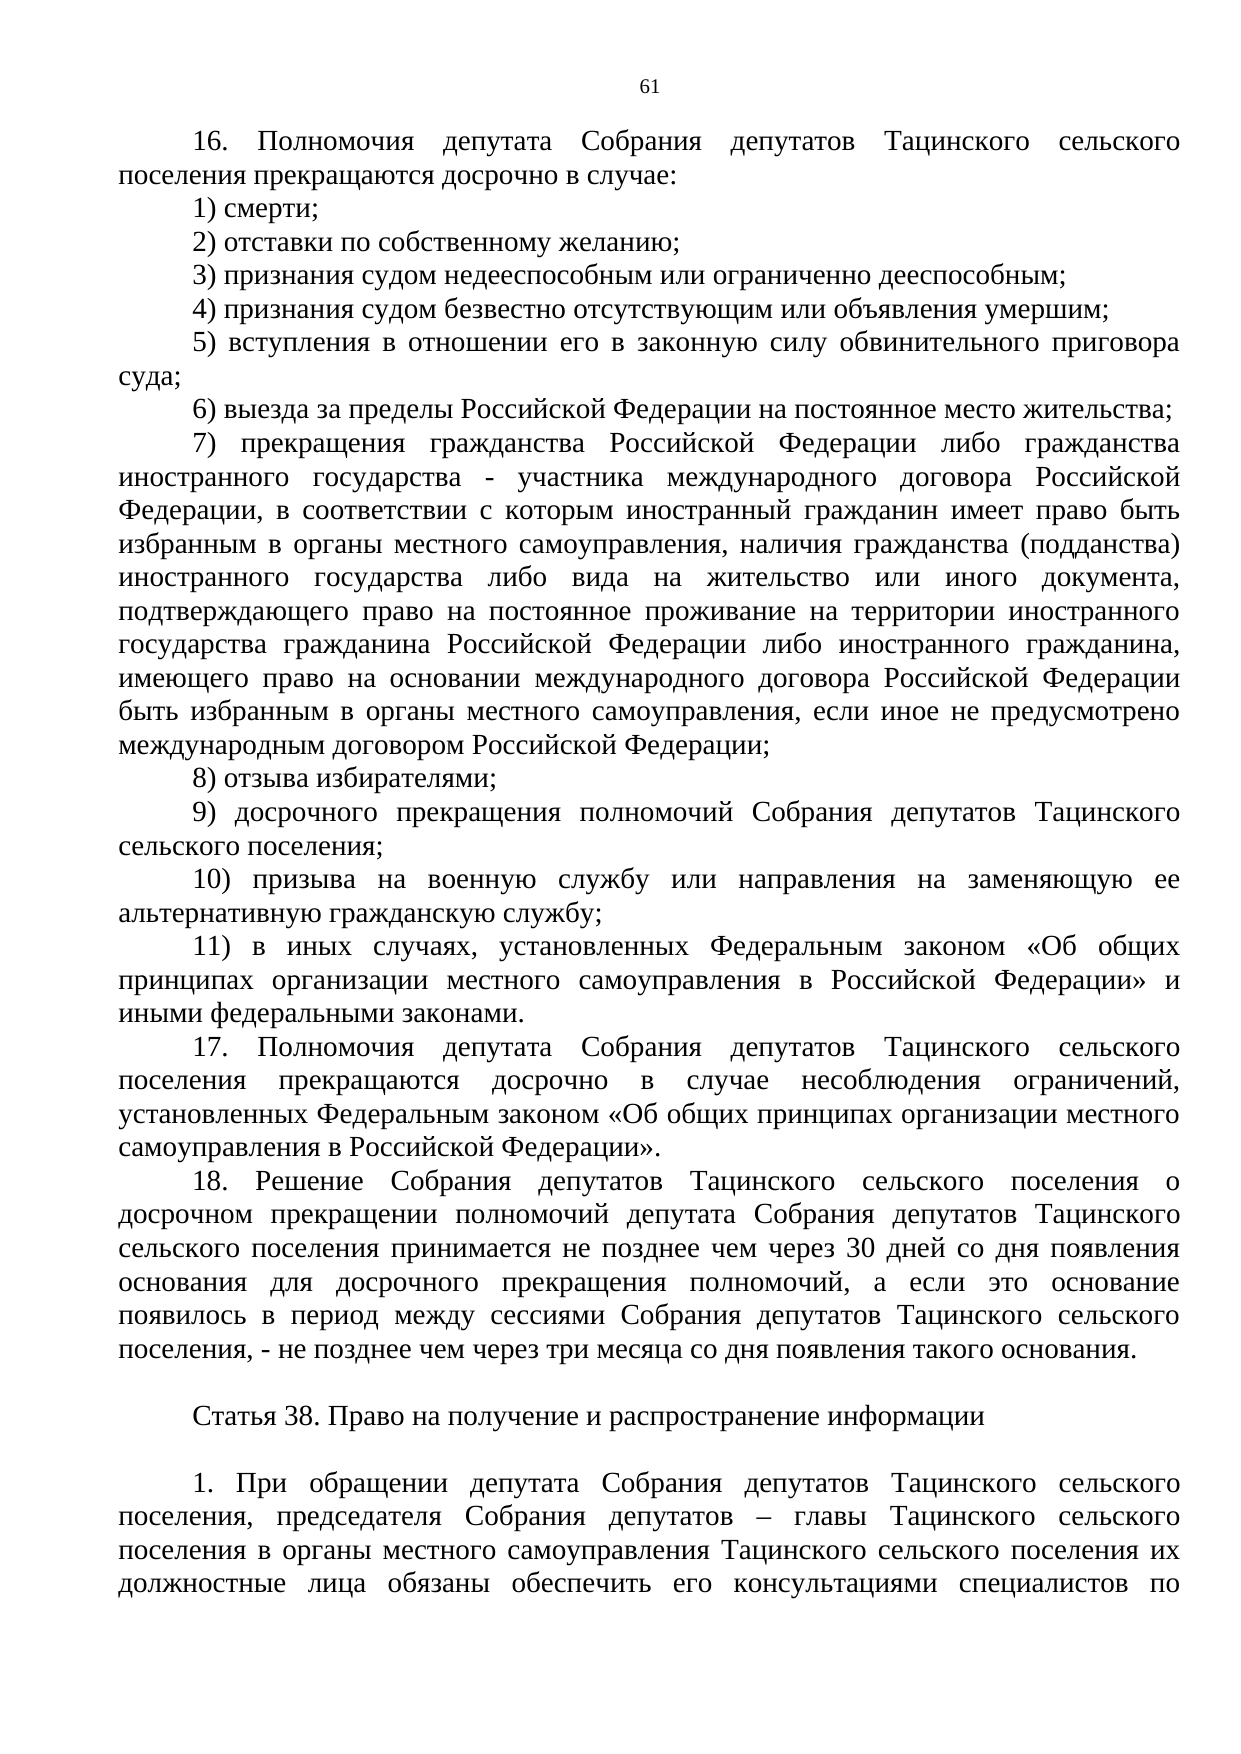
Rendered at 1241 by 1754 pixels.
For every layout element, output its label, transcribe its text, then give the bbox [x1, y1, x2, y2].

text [118, 1465, 1181, 1599]
text 3) признания судом недееспособным или ограниченно дееспособным; [118, 257, 1181, 291]
text 6) выезда за пределы Российской Федерации на постоянное место жительства; [118, 392, 1181, 425]
text 18. Решение Собрания депутатов Тацинского сельского поселения о досрочном прекращении полномочий депутата Собрания депутатов Тацинского сельского поселения принимается не позднее чем через 30 дней со дня появления основания для досрочного прекращения полномочий, а если это основание появилось в период между сессиями Собрания депутатов Тацинского сельского поселения, - не позднее чем через три месяца со дня появления такого основания. [118, 1163, 1181, 1364]
text 2) отставки по собственному желанию; [118, 224, 1181, 257]
text 7) прекращения гражданства Российской Федерации либо гражданства иностранного государства - участника международного договора Российской Федерации, в соответствии с которым иностранный гражданин имеет право быть избранным в органы местного самоуправления, наличия гражданства (подданства) иностранного государства либо вида на жительство или иного документа, подтверждающего право на постоянное проживание на территории иностранного государства гражданина Российской Федерации либо иностранного гражданина, имеющего право на основании международного договора Российской Федерации быть избранным в органы местного самоуправления, если иное не предусмотрено международным договором Российской Федерации; [118, 425, 1181, 761]
text 9) досрочного прекращения полномочий Собрания депутатов Тацинского сельского поселения; [118, 794, 1181, 861]
text 17. Полномочия депутата Собрания депутатов Тацинского сельского поселения прекращаются досрочно в случае несоблюдения ограничений, установленных Федеральным законом «Об общих принципах организации местного самоуправления в Российской Федерации». [118, 1029, 1181, 1163]
text 11) в иных случаях, установленных Федеральным законом «Об общих принципах организации местного самоуправления в Российской Федерации» и иными федеральными законами. [118, 928, 1181, 1029]
text 8) отзыва избирателями; [118, 761, 1181, 794]
text 4) признания судом безвестно отсутствующим или объявления умершим; [118, 291, 1181, 324]
text Статья 38. Право на получение и распространение информации [118, 1398, 1181, 1431]
text 5) вступления в отношении его в законную силу обвинительного приговора суда; [118, 324, 1181, 392]
text 1) смерти; [118, 190, 1181, 224]
text 10) призыва на военную службу или направления на заменяющую ее альтернативную гражданскую службу; [118, 861, 1181, 928]
text 16. Полномочия депутата Собрания депутатов Тацинского сельского поселения прекращаются досрочно в случае: [118, 123, 1181, 190]
